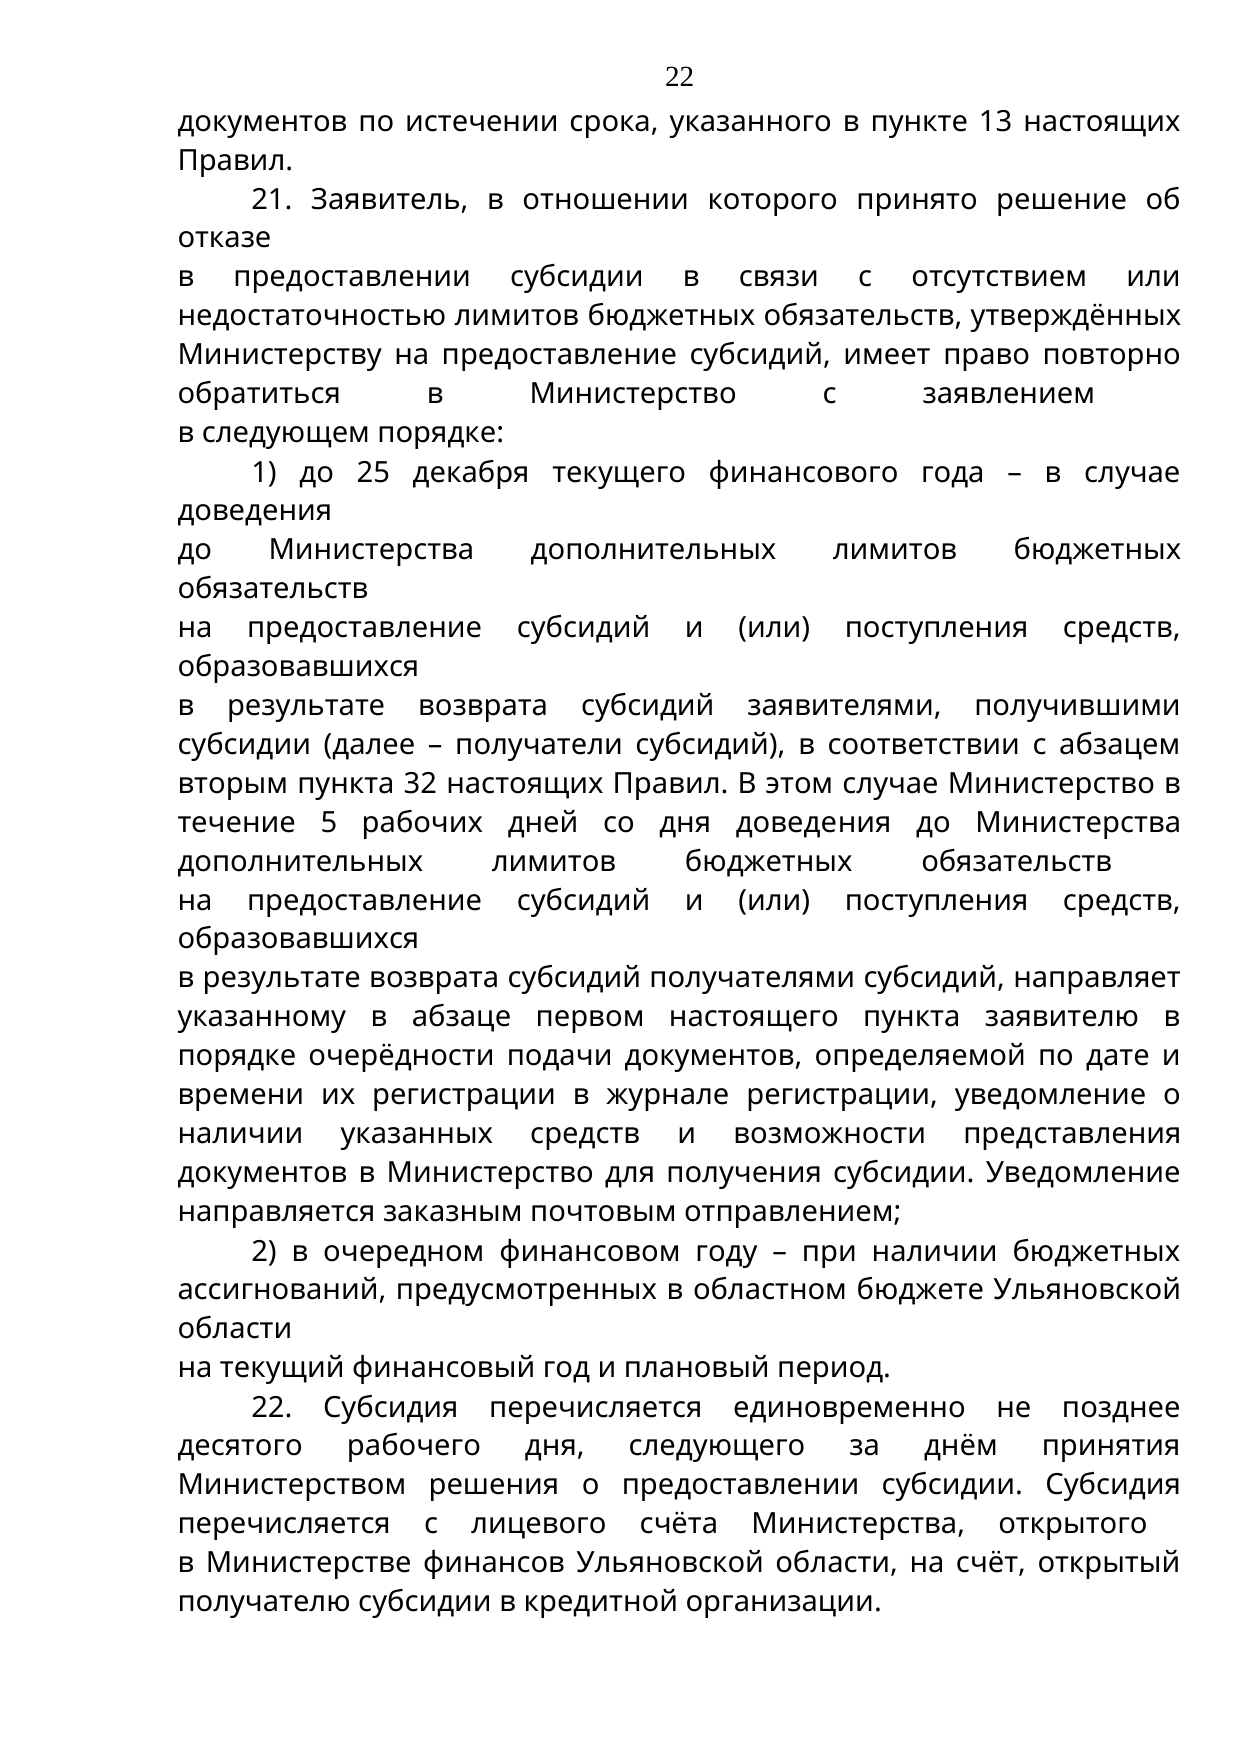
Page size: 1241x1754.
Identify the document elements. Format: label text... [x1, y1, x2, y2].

text 22. Субсидия перечисляется единовременно не позднее десятого рабочего дня, следующего за днём принятия Министерством решения о предоставлении субсидии. Субсидия перечисляется с лицевого счёта Министерства, открытого в Министерстве финансов Ульяновской области, на счёт, открытый получателю субсидии в кредитной организации. [177, 1386, 1181, 1619]
text 2) в очередном финансовом году – при наличии бюджетных ассигнований, предусмотренных в областном бюджете Ульяновской области на текущий финансовый год и плановый период. [177, 1230, 1181, 1386]
text 21. Заявитель, в отношении которого принято решение об отказе в предоставлении субсидии в связи с отсутствием или недостаточностью лимитов бюджетных обязательств, утверждённых Министерству на предоставление субсидий, имеет право повторно обратиться в Министерство с заявлением в следующем порядке: [177, 178, 1181, 451]
text 1) до 25 декабря текущего финансового года – в случае доведения до Министерства дополнительных лимитов бюджетных обязательств на предоставление субсидий и (или) поступления средств, образовавшихся в результате возврата субсидий заявителями, получившими субсидии (далее – получатели субсидий), в соответствии с абзацем вторым пункта 32 настоящих Правил. В этом случае Министерство в течение 5 рабочих дней со дня доведения до Министерства дополнительных лимитов бюджетных обязательств на предоставление субсидий и (или) поступления средств, образовавшихся в результате возврата субсидий получателями субсидий, направляет указанному в абзаце первом настоящего пункта заявителю в порядке очерёдности подачи документов, определяемой по дате и времени их регистрации в журнале регистрации, уведомление о наличии указанных средств и возможности представления документов в Министерство для получения субсидии. Уведомление направляется заказным почтовым отправлением; [177, 451, 1181, 1230]
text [177, 101, 1181, 178]
